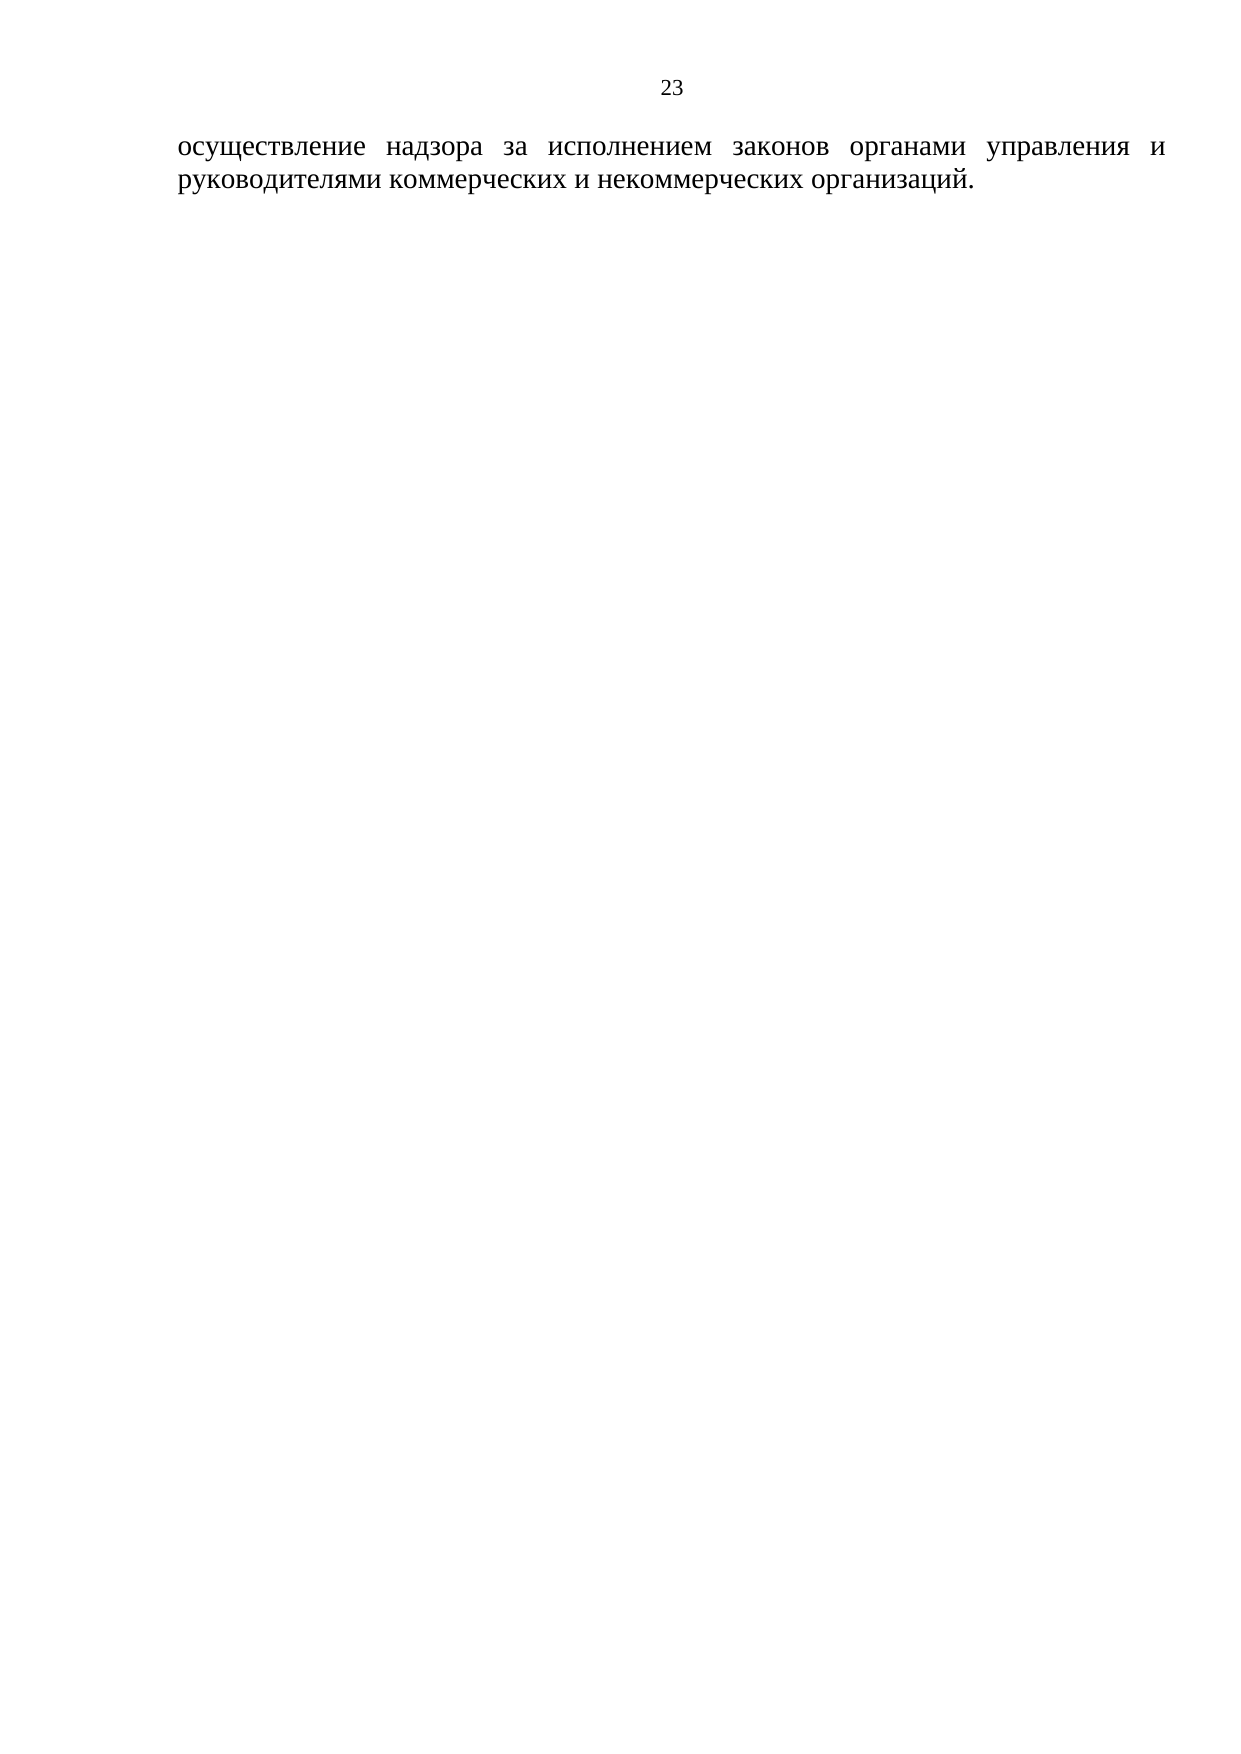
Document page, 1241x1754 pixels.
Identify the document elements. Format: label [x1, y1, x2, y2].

text [177, 128, 1167, 195]
